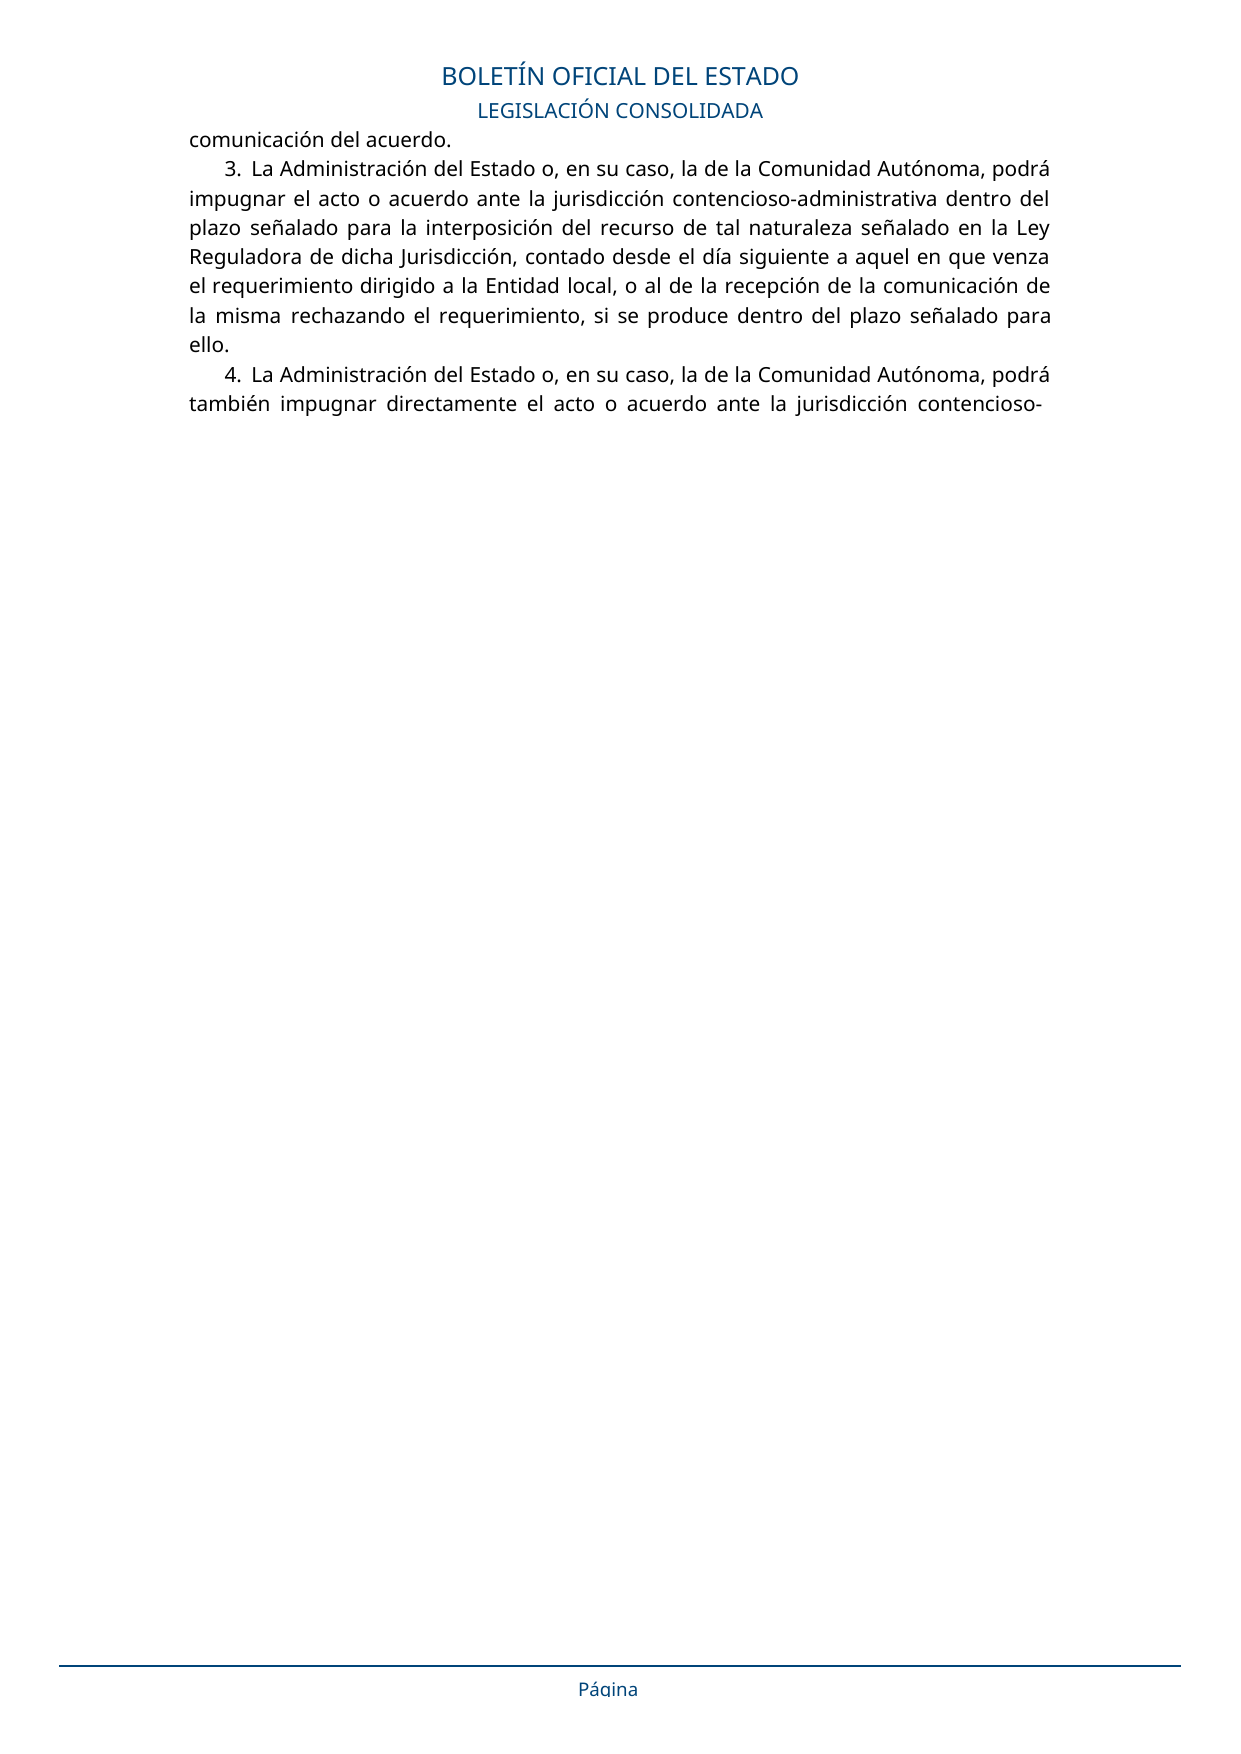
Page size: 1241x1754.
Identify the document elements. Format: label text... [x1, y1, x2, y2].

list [189, 125, 1051, 153]
list La Administración del Estado o, en su caso, la de la Comunidad Autónoma, podrá también impugnar directamente el acto o acuerdo ante la jurisdicción contencioso- [189, 360, 1051, 418]
list La Administración del Estado o, en su caso, la de la Comunidad Autónoma, podrá impugnar el acto o acuerdo ante la jurisdicción contencioso-administrativa dentro del plazo señalado para la interposición del recurso de tal naturaleza señalado en la Ley Reguladora de dicha Jurisdicción, contado desde el día siguiente a aquel en que venza el requerimiento dirigido a la Entidad local, o al de la recepción de la comunicación de la misma rechazando el requerimiento, si se produce dentro del plazo señalado para ello. [189, 154, 1051, 359]
